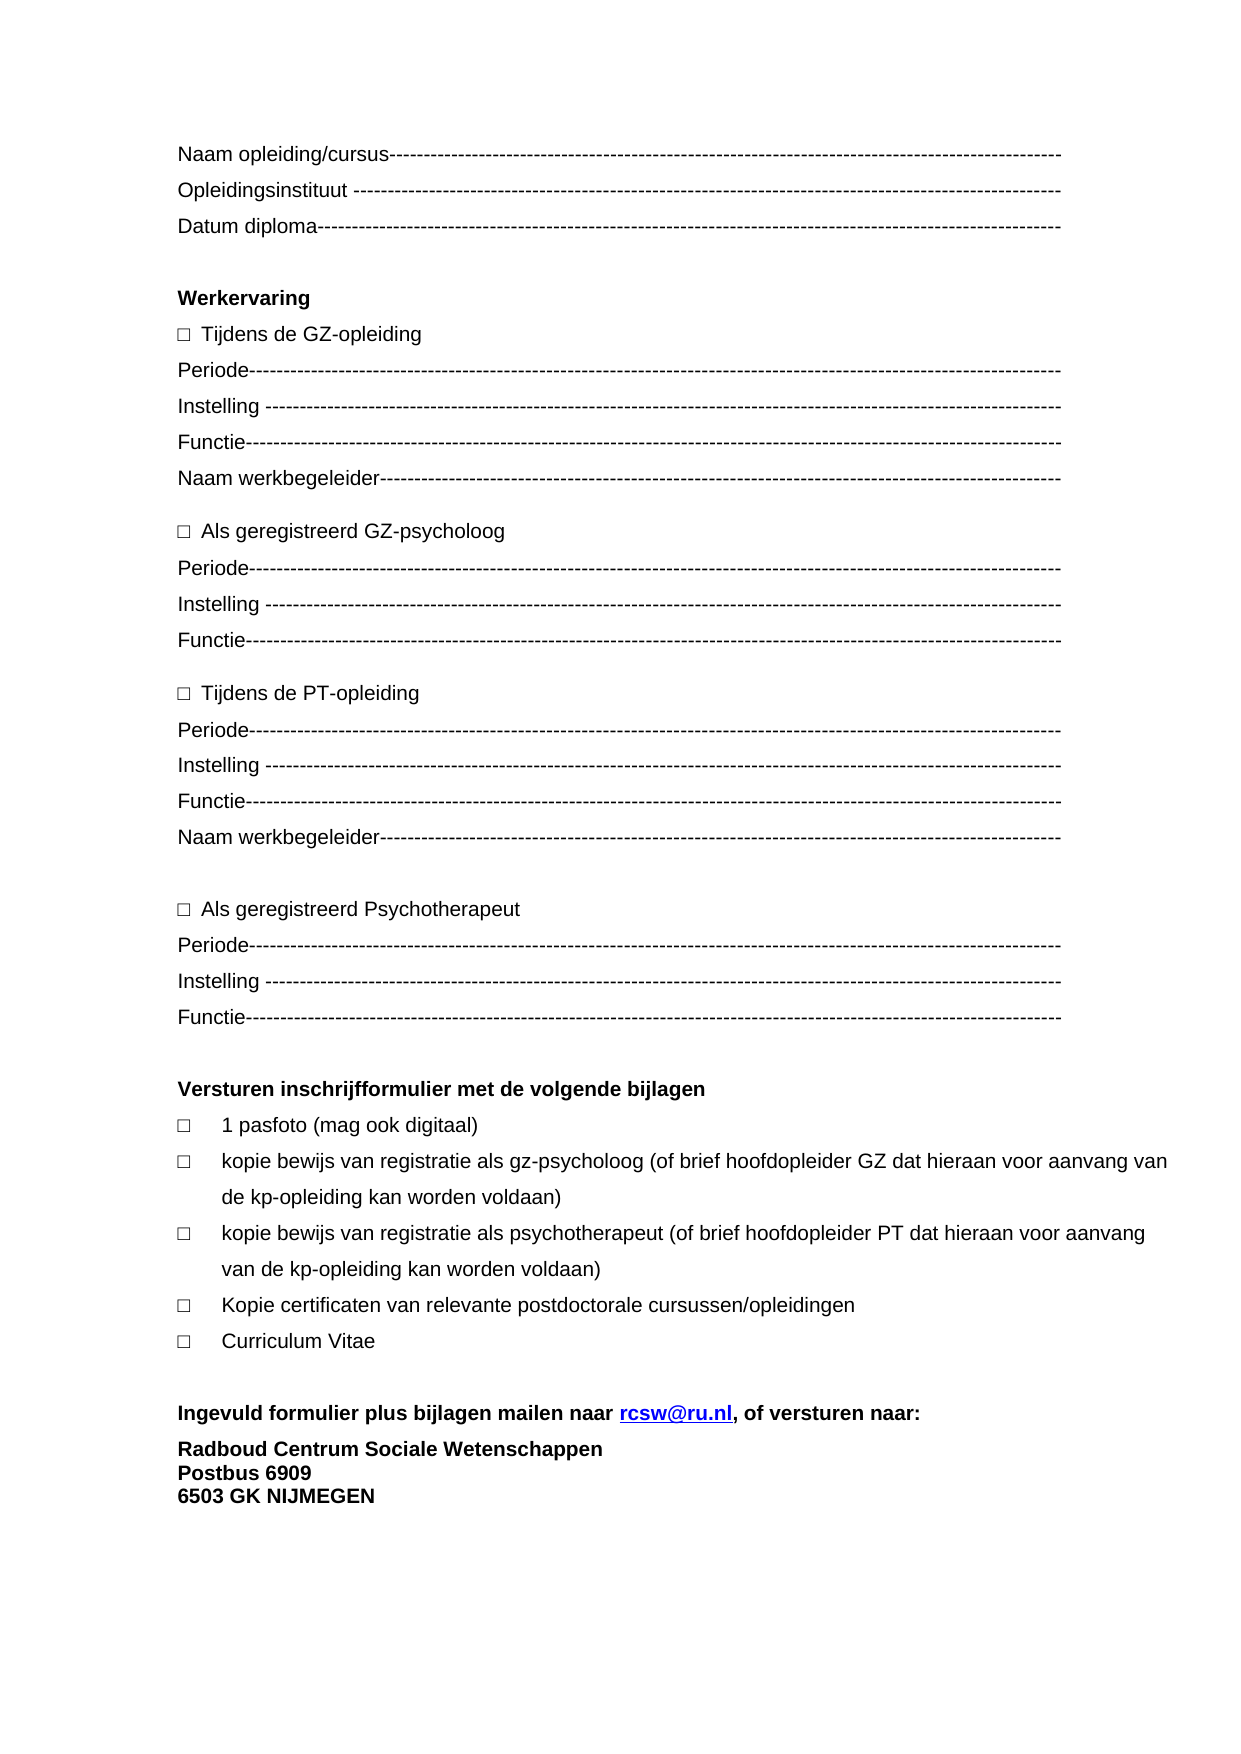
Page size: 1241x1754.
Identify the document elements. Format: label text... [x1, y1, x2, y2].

text □ Als geregistreerd Psychotherapeut Periode Instelling [177, 897, 1181, 993]
list Curriculum Vitae [177, 1329, 1181, 1353]
text Functie [177, 789, 1181, 813]
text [177, 142, 1181, 274]
list kopie bewijs van registratie als psychotherapeut (of brief hoofdopleider PT dat hieraan voor aanvang van de kp-opleiding kan worden voldaan) [177, 1221, 1181, 1281]
subtitle Versturen inschrijfformulier met de volgende bijlagen [177, 1077, 1181, 1101]
text Functie [177, 1005, 1181, 1029]
list Kopie certificaten van relevante postdoctorale cursussen/opleidingen [177, 1293, 1181, 1317]
text □ Tijdens de PT-opleiding Periode Instelling [177, 681, 1181, 777]
text □ Als geregistreerd GZ-psycholoog Periode Instelling [177, 519, 1181, 615]
text Functie [177, 627, 1181, 651]
text Werkervaring □ Tijdens de GZ-opleiding Periode Instelling [177, 286, 1181, 418]
text Ingevuld formulier plus bijlagen mailen naar rcsw@ru.nl, of versturen naar: [177, 1401, 1181, 1424]
list 1 pasfoto (mag ook digitaal) [177, 1113, 1181, 1137]
list kopie bewijs van registratie als gz-psycholoog (of brief hoofdopleider GZ dat hieraan voor aanvang van de kp-opleiding kan worden voldaan) [177, 1149, 1181, 1209]
text Naam werkbegeleider [177, 466, 1181, 489]
text 6503 GK NIJMEGEN [177, 1484, 1181, 1508]
text Naam werkbegeleider [177, 825, 1181, 849]
text Functie [177, 429, 1181, 453]
text Radboud Centrum Sociale Wetenschappen Postbus 6909 [177, 1436, 1181, 1484]
